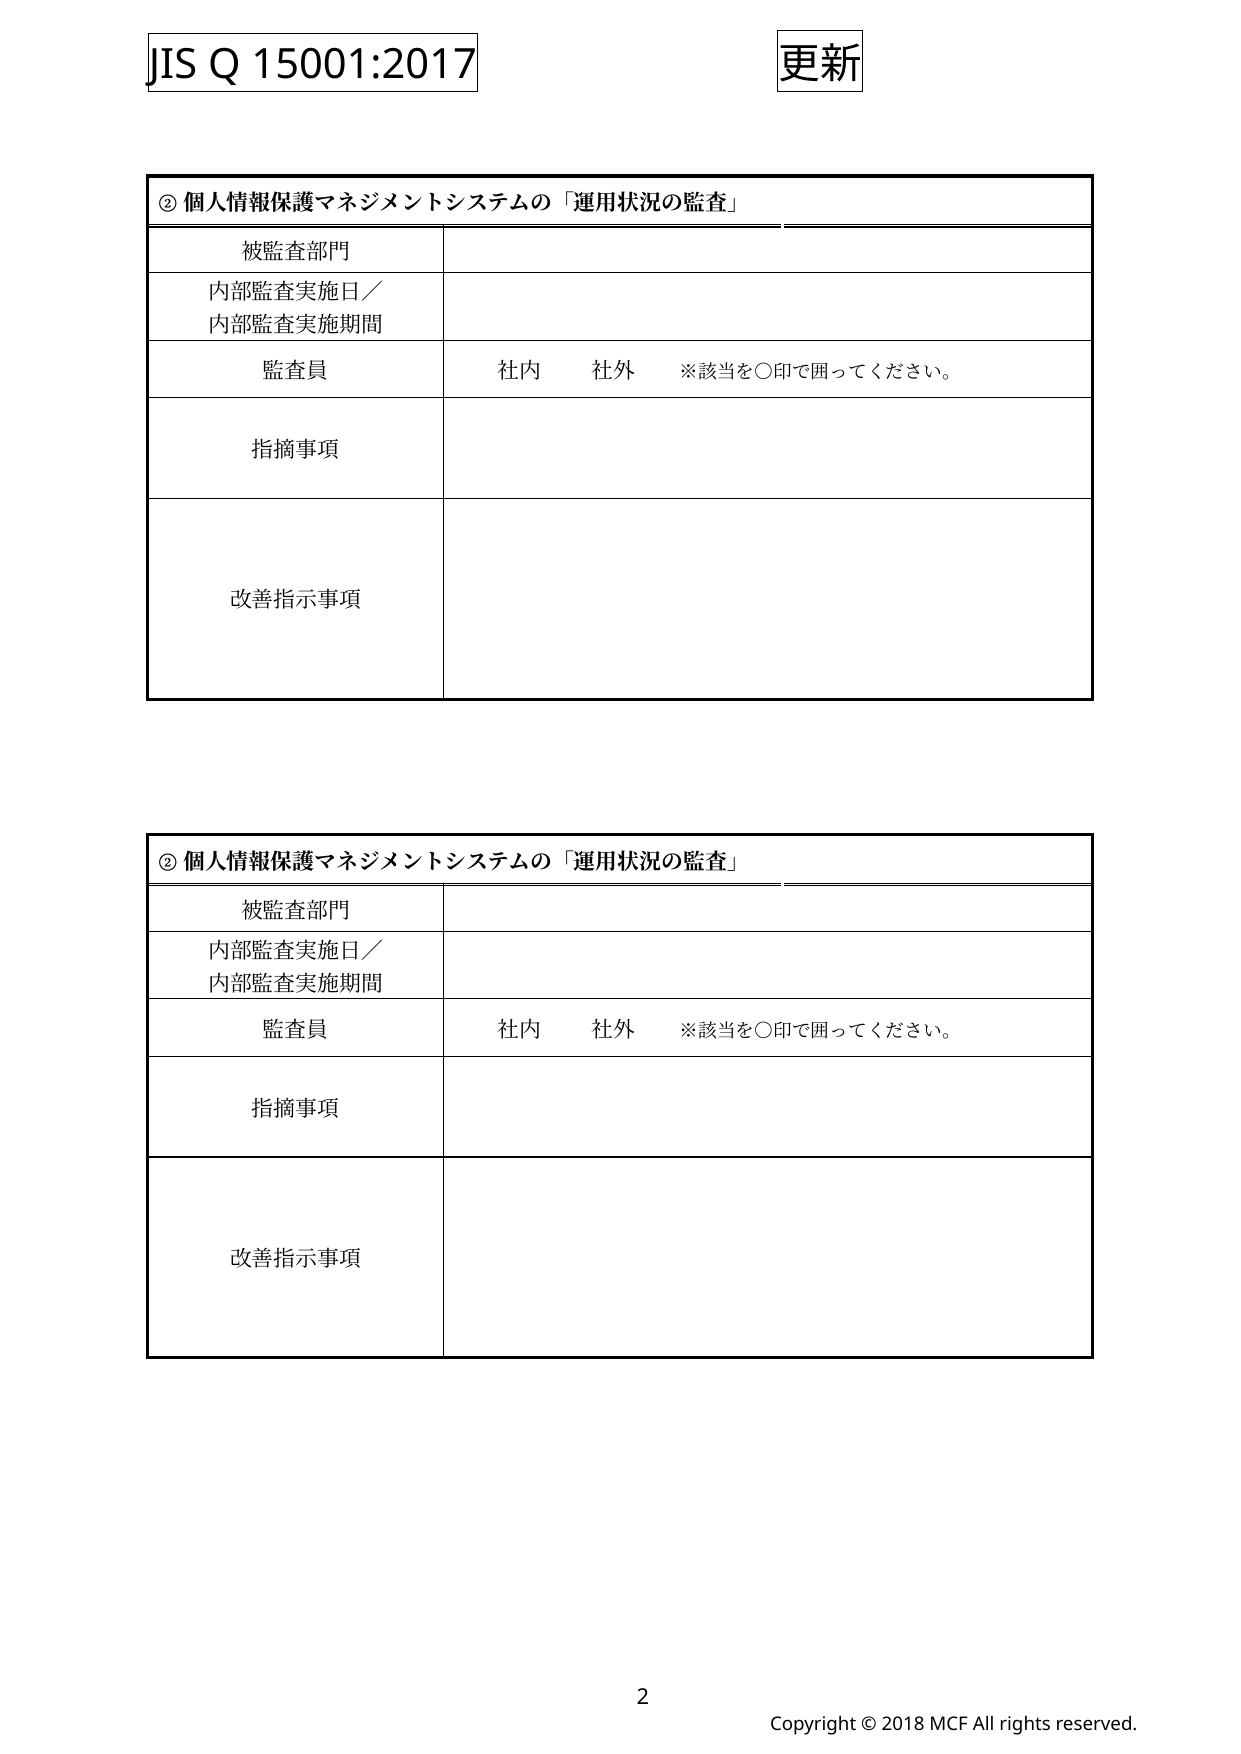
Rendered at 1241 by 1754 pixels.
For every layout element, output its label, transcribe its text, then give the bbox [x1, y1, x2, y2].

table_cell 指摘事項 [149, 398, 443, 498]
table_cell [444, 273, 1091, 339]
table_cell [444, 398, 1091, 498]
table_header [784, 178, 1091, 224]
table_cell 被監査部門 [149, 228, 443, 272]
table_header ② 個人情報保護マネジメントシステムの「運用状況の監査」 [149, 178, 781, 224]
table_cell 内部監査実施日／ 内部監査実施期間 [149, 273, 443, 339]
table_cell 監査員 [149, 999, 443, 1056]
table_header ② 個人情報保護マネジメントシステムの「運用状況の監査」 [149, 836, 781, 883]
table_cell [444, 886, 1091, 931]
table_cell 監査員 [149, 341, 443, 397]
table_cell 社内 社外 ※該当を○印で囲ってください。 [444, 999, 1091, 1056]
table_header [784, 836, 1091, 883]
table_cell [444, 228, 1091, 272]
table_cell 被監査部門 [149, 886, 443, 931]
table_cell 改善指示事項 [149, 1158, 443, 1356]
table_cell [444, 1057, 1091, 1156]
table_cell [444, 932, 1091, 998]
table_cell 社内 社外 ※該当を○印で囲ってください。 [444, 341, 1091, 397]
table_cell 内部監査実施日／ 内部監査実施期間 [149, 932, 443, 998]
table_cell 指摘事項 [149, 1057, 443, 1156]
table_cell 改善指示事項 [149, 499, 443, 697]
table_cell [444, 499, 1091, 697]
table_cell [444, 1158, 1091, 1356]
